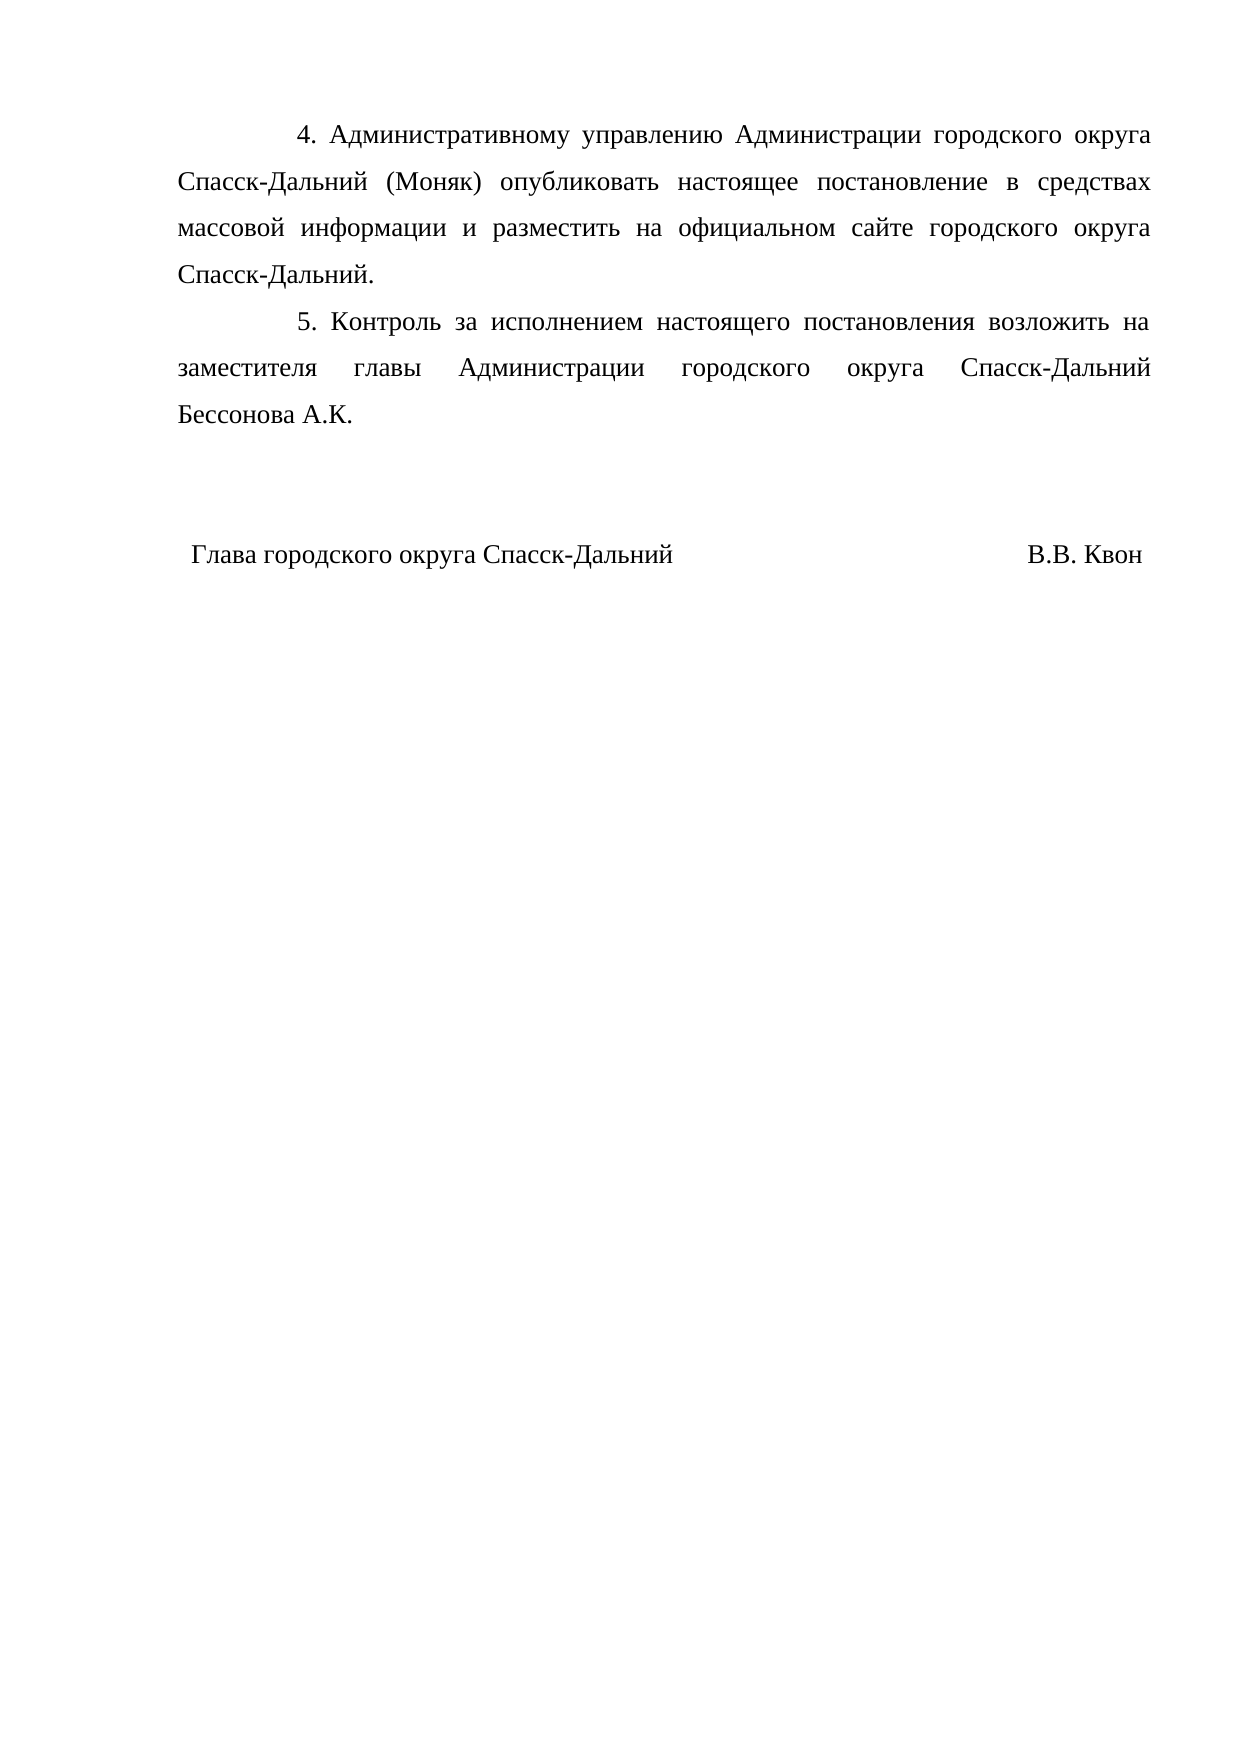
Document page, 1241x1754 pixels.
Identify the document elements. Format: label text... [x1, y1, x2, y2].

text Глава городского округа Спасск-Дальний В.В. Квон [177, 538, 1152, 569]
text 5. Контроль за исполнением настоящего постановления возложить на заместителя главы Администрации городского округа Спасск-Дальний Бессонова А.К. [177, 305, 1152, 429]
text 4. Административному управлению Администрации городского округа Спасск-Дальний (Моняк) опубликовать настоящее постановление в средствах массовой информации и разместить на официальном сайте городского округа Спасск-Дальний. [177, 118, 1152, 289]
